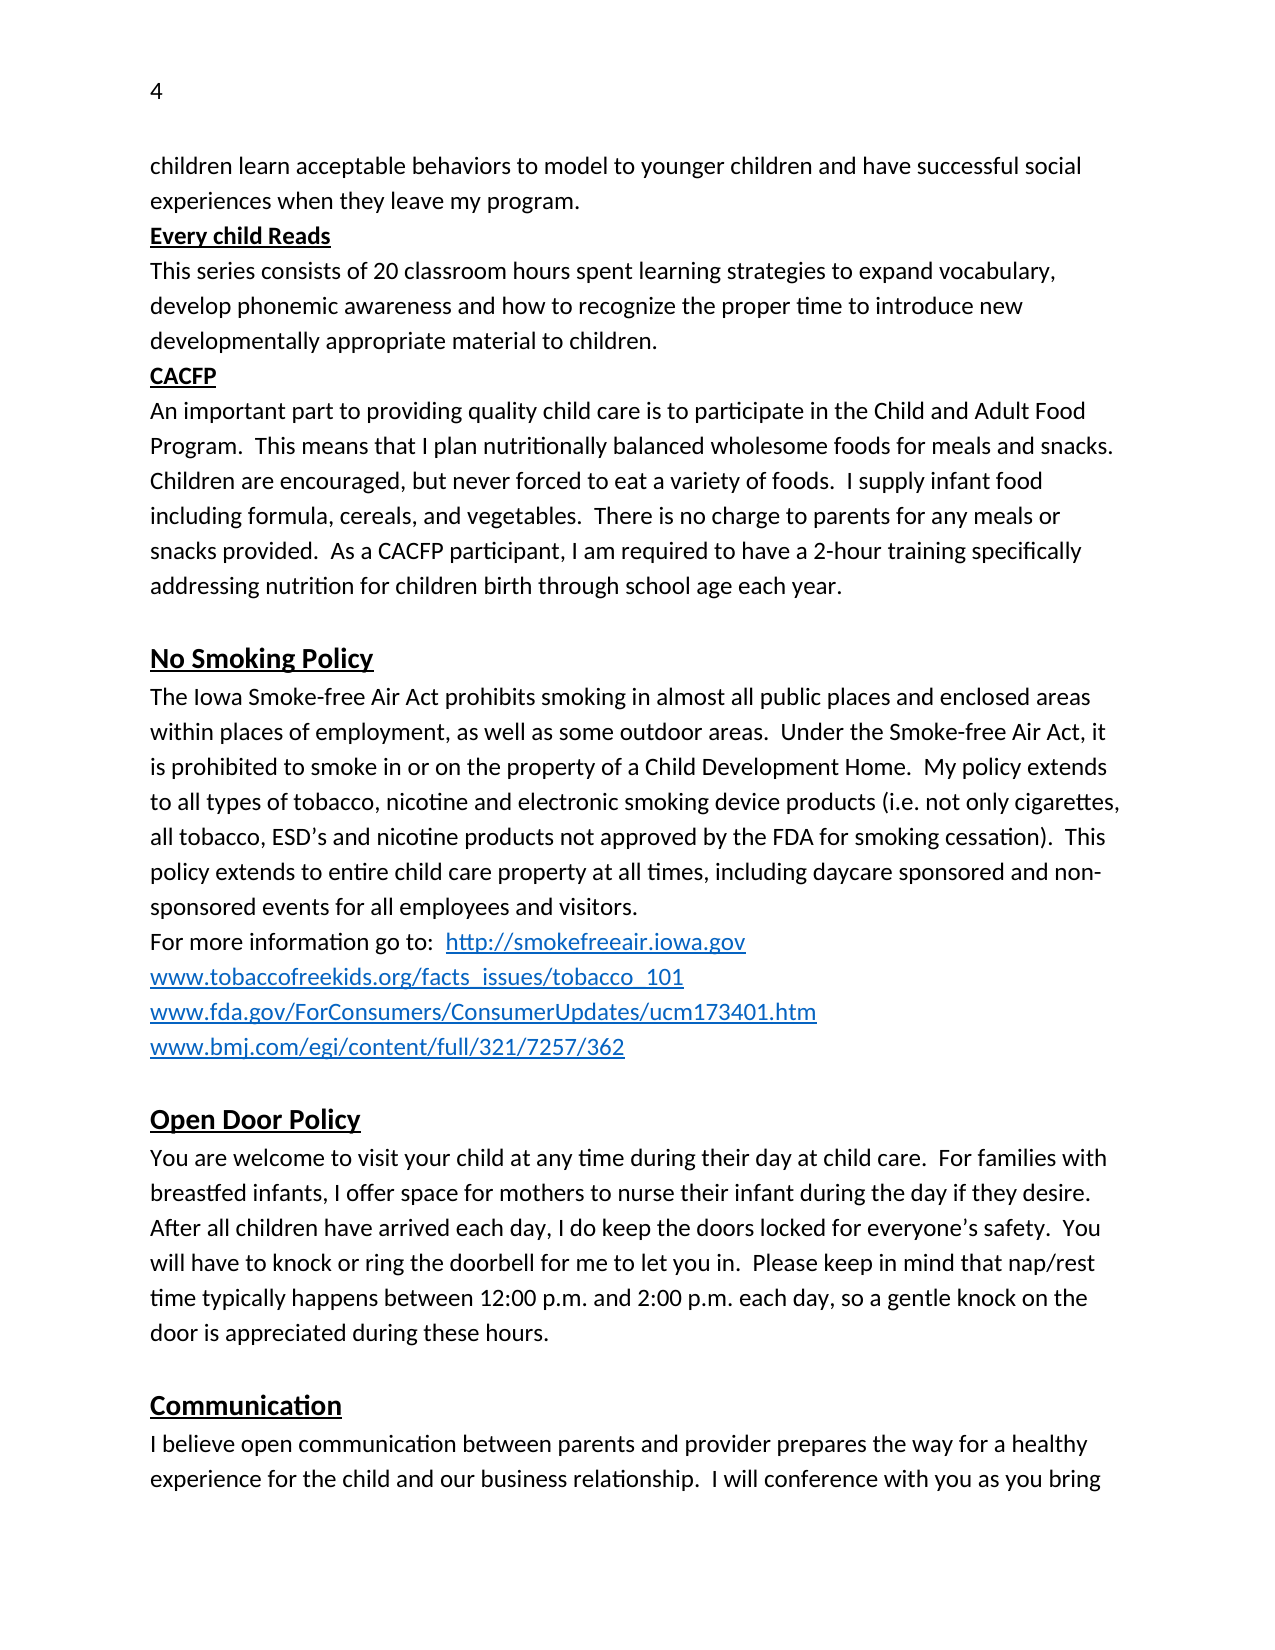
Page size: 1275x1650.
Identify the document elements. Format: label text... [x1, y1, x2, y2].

text An important part to providing quality child care is to participate in the Child and Adult Food Program. This means that I plan nutritionally balanced wholesome foods for meals and snacks. Children are encouraged, but never forced to eat a variety of foods. I supply infant food including formula, cereals, and vegetables. There is no charge to parents for any meals or snacks provided. As a CACFP participant, I am required to have a 2-hour training specifically addressing nutrition for children birth through school age each year. [150, 395, 1125, 601]
text For more information go to: http://smokefreeair.iowa.gov [150, 926, 1125, 956]
text You are welcome to visit your child at any time during their day at child care. For families with breastfed infants, I offer space for mothers to nurse their infant during the day if they desire. After all children have arrived each day, I do keep the doors locked for everyone’s safety. You will have to knock or ring the doorbell for me to let you in. Please keep in mind that nap/rest time typically happens between 12:00 p.m. and 2:00 p.m. each day, so a gentle knock on the door is appreciated during these hours. [150, 1142, 1125, 1347]
text This series consists of 20 classroom hours spent learning strategies to expand vocabulary, develop phonemic awareness and how to recognize the proper time to introduce new developmentally appropriate material to children. [150, 255, 1125, 356]
text Open Door Policy [150, 1101, 1125, 1137]
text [150, 1428, 1125, 1493]
text www.tobaccofreekids.org/facts_issues/tobacco_101 [150, 961, 1125, 991]
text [150, 150, 1125, 216]
text www.fda.gov/ForConsumers/ConsumerUpdates/ucm173401.htm [150, 996, 1125, 1026]
text No Smoking Policy [150, 640, 1125, 676]
text The Iowa Smoke-free Air Act prohibits smoking in almost all public places and enclosed areas within places of employment, as well as some outdoor areas. Under the Smoke-free Air Act, it is prohibited to smoke in or on the property of a Child Development Home. My policy extends to all types of tobacco, nicotine and electronic smoking device products (i.e. not only cigarettes, all tobacco, ESD’s and nicotine products not approved by the FDA for smoking cessation). This policy extends to entire child care property at all times, including daycare sponsored and non-sponsored events for all employees and visitors. [150, 681, 1125, 921]
text Every child Reads [150, 220, 1125, 251]
text Communication [150, 1387, 1125, 1422]
text CACFP [150, 360, 1125, 391]
text www.bmj.com/egi/content/full/321/7257/362 [150, 1031, 1125, 1061]
